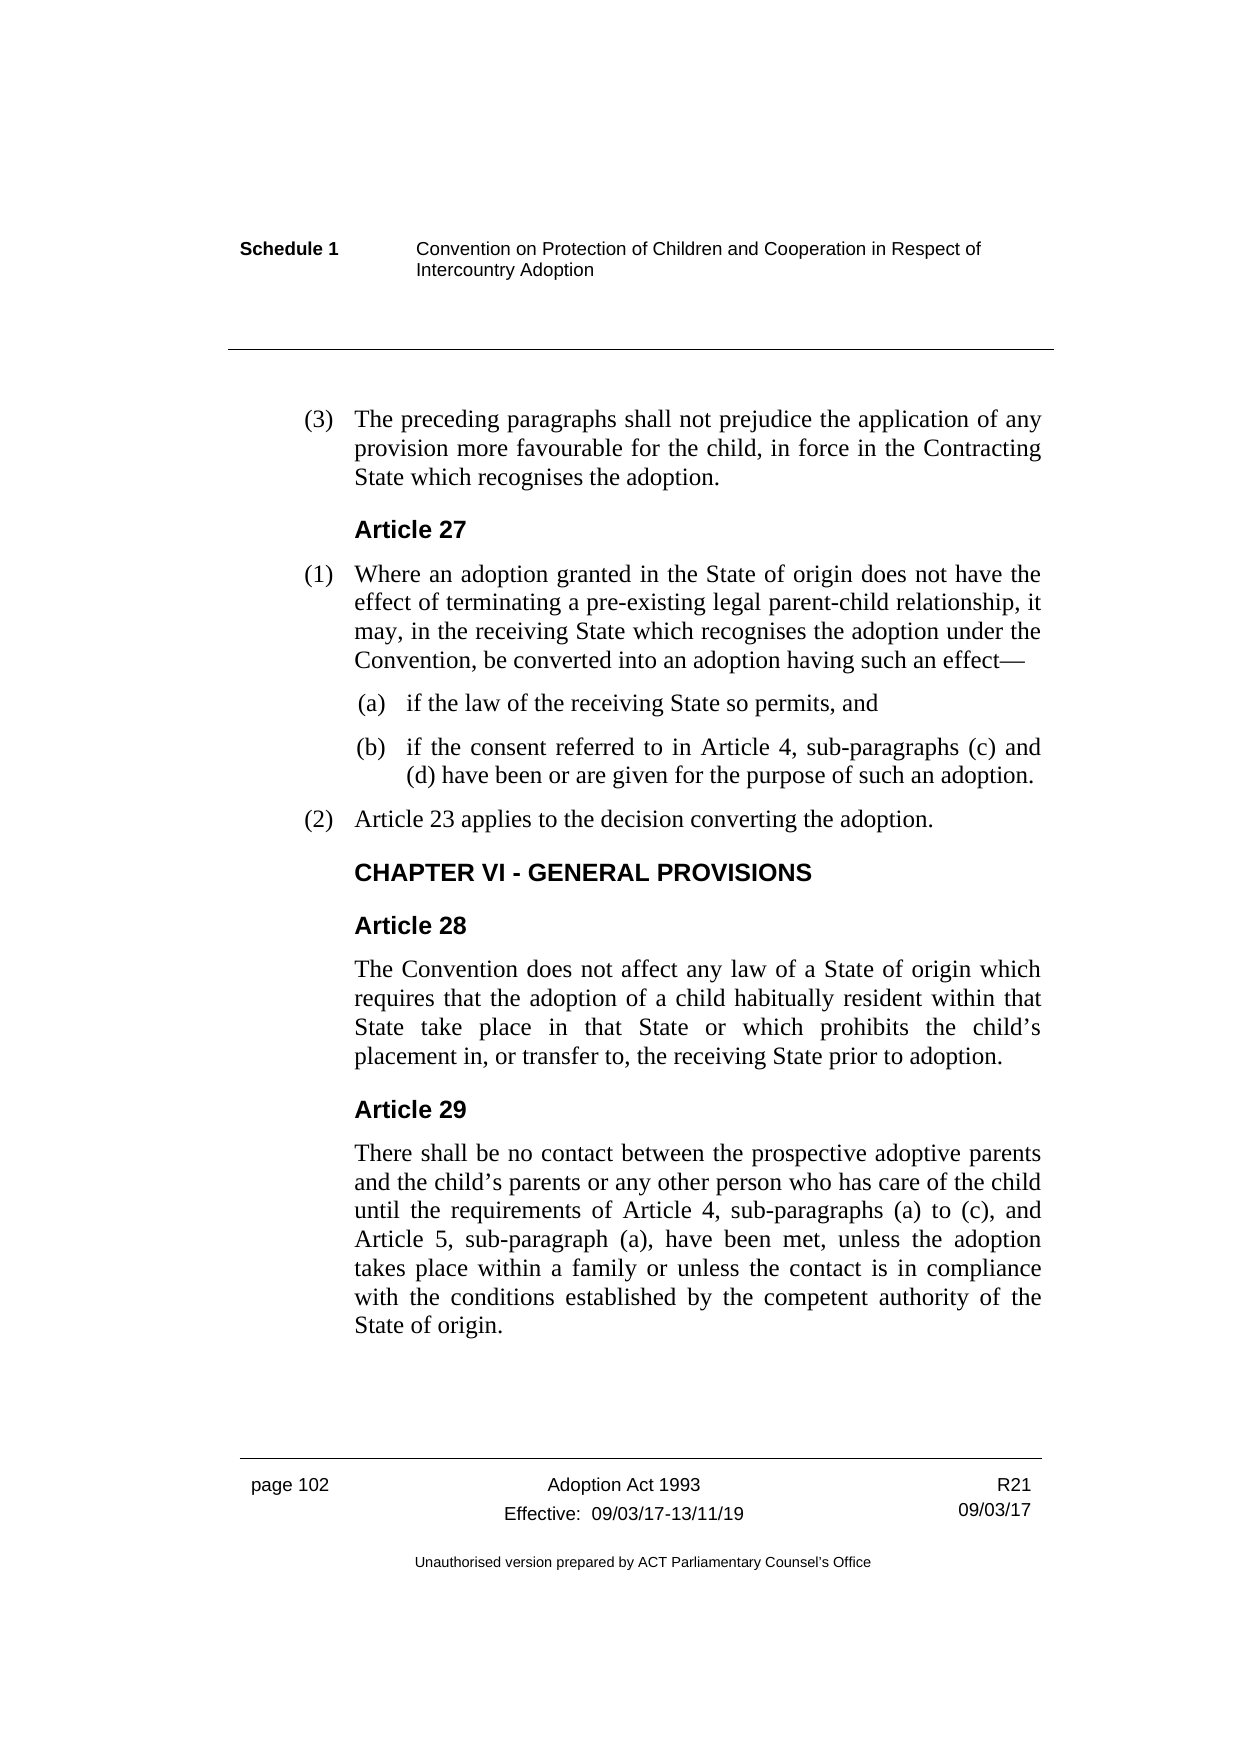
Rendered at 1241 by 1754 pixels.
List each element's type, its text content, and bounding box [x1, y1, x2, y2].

text (2) Article 23 applies to the decision converting the adoption. [239, 804, 1042, 832]
text The Convention does not affect any law of a State of origin which requires that the adoption of a child habitually resident within that State take place in that State or which prohibits the child’s placement in, or transfer to, the receiving State prior to adoption. [354, 954, 1042, 1069]
text There shall be no contact between the prospective adoptive parents and the child’s parents or any other person who has care of the child until the requirements of Article 4, sub-paragraphs (a) to (c), and Article 5, sub-paragraph (a), have been met, unless the adoption takes place within a family or unless the contact is in compliance with the conditions established by the competent authority of the State of origin. [354, 1138, 1042, 1339]
text Article 27 [239, 515, 1042, 544]
text Article 29 [239, 1094, 1042, 1123]
text Article 28 [239, 911, 1042, 940]
text CHAPTER VI - GENERAL PROVISIONS [239, 857, 1042, 886]
text (1) Where an adoption granted in the State of origin does not have the effect of terminating a pre-existing legal parent-child relationship, it may, in the receiving State which recognises the adoption under the Convention, be converted into an adoption having such an effect— [239, 559, 1042, 674]
text (a) if the law of the receiving State so permits, and [239, 688, 1042, 717]
text (b) if the consent referred to in Article 4, sub-paragraphs (c) and (d) have been or are given for the purpose of such an adoption. [239, 732, 1042, 789]
text (3) The preceding paragraphs shall not prejudice the application of any provision more favourable for the child, in force in the which recognises the adoption. [239, 404, 1042, 490]
